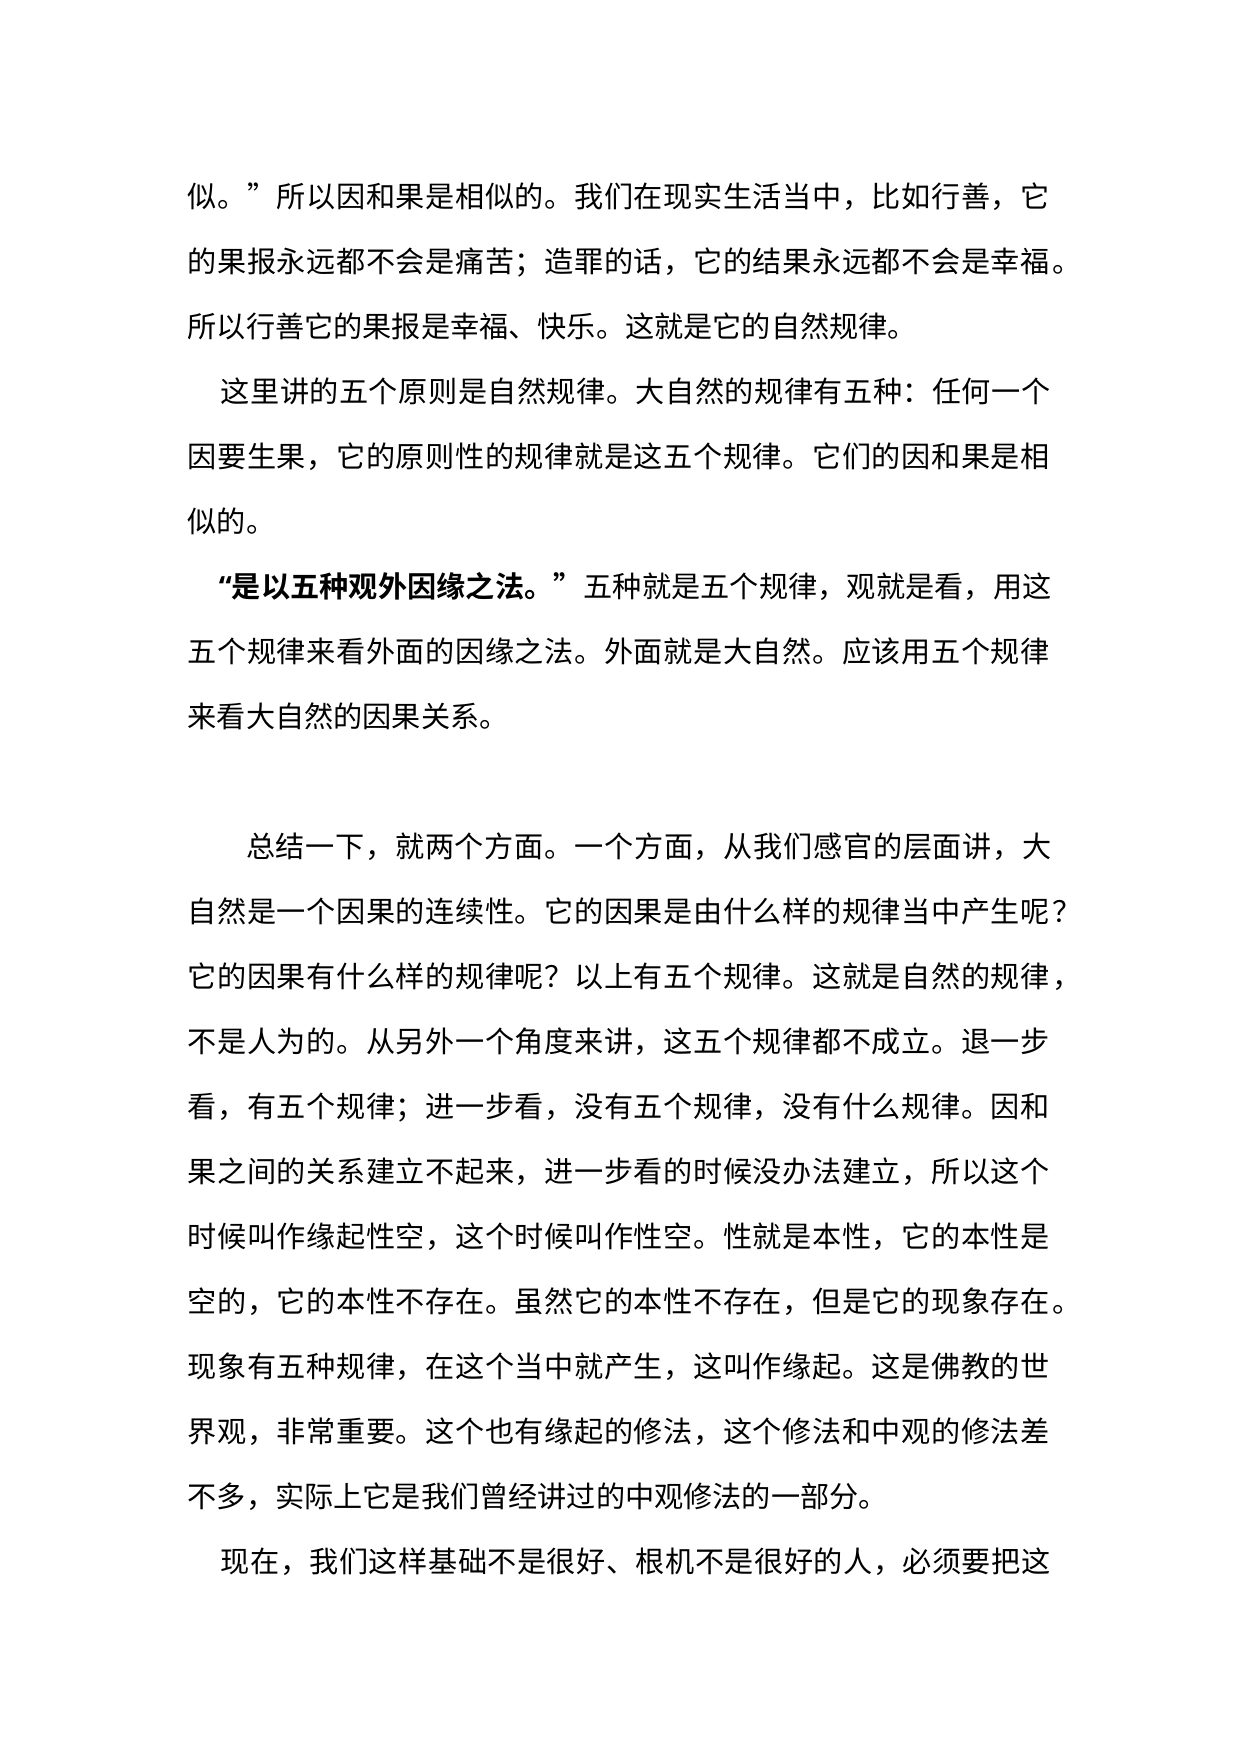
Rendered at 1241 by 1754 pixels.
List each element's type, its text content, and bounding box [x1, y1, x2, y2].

text “是以五种观外因缘之法。”五种就是五个规律，观就是看，用这五个规律来看外面的因缘之法。外面就是大自然。应该用五个规律来看大自然的因果关系。 [187, 552, 1053, 747]
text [187, 162, 1053, 357]
text 总结一下，就两个方面。一个方面，从我们感官的层面讲，大自然是一个因果的连续性。它的因果是由什么样的规律当中产生呢？它的因果有什么样的规律呢？以上有五个规律。这就是自然的规律，不是人为的。从另外一个角度来讲，这五个规律都不成立。退一步看，有五个规律；进一步看，没有五个规律，没有什么规律。因和果之间的关系建立不起来，进一步看的时候没办法建立，所以这个时候叫作缘起性空，这个时候叫作性空。性就是本性，它的本性是空的，它的本性不存在。虽然它的本性不存在，但是它的现象存在。现象有五种规律，在这个当中就产生，这叫作缘起。这是佛教的世界观，非常重要。这个也有缘起的修法，这个修法和中观的修法差不多，实际上它是我们曾经讲过的中观修法的一部分。 [187, 812, 1053, 1527]
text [187, 1527, 1053, 1592]
text 这里讲的五个原则是自然规律。大自然的规律有五种：任何一个因要生果，它的原则性的规律就是这五个规律。它们的因和果是相似的。 [187, 357, 1053, 552]
